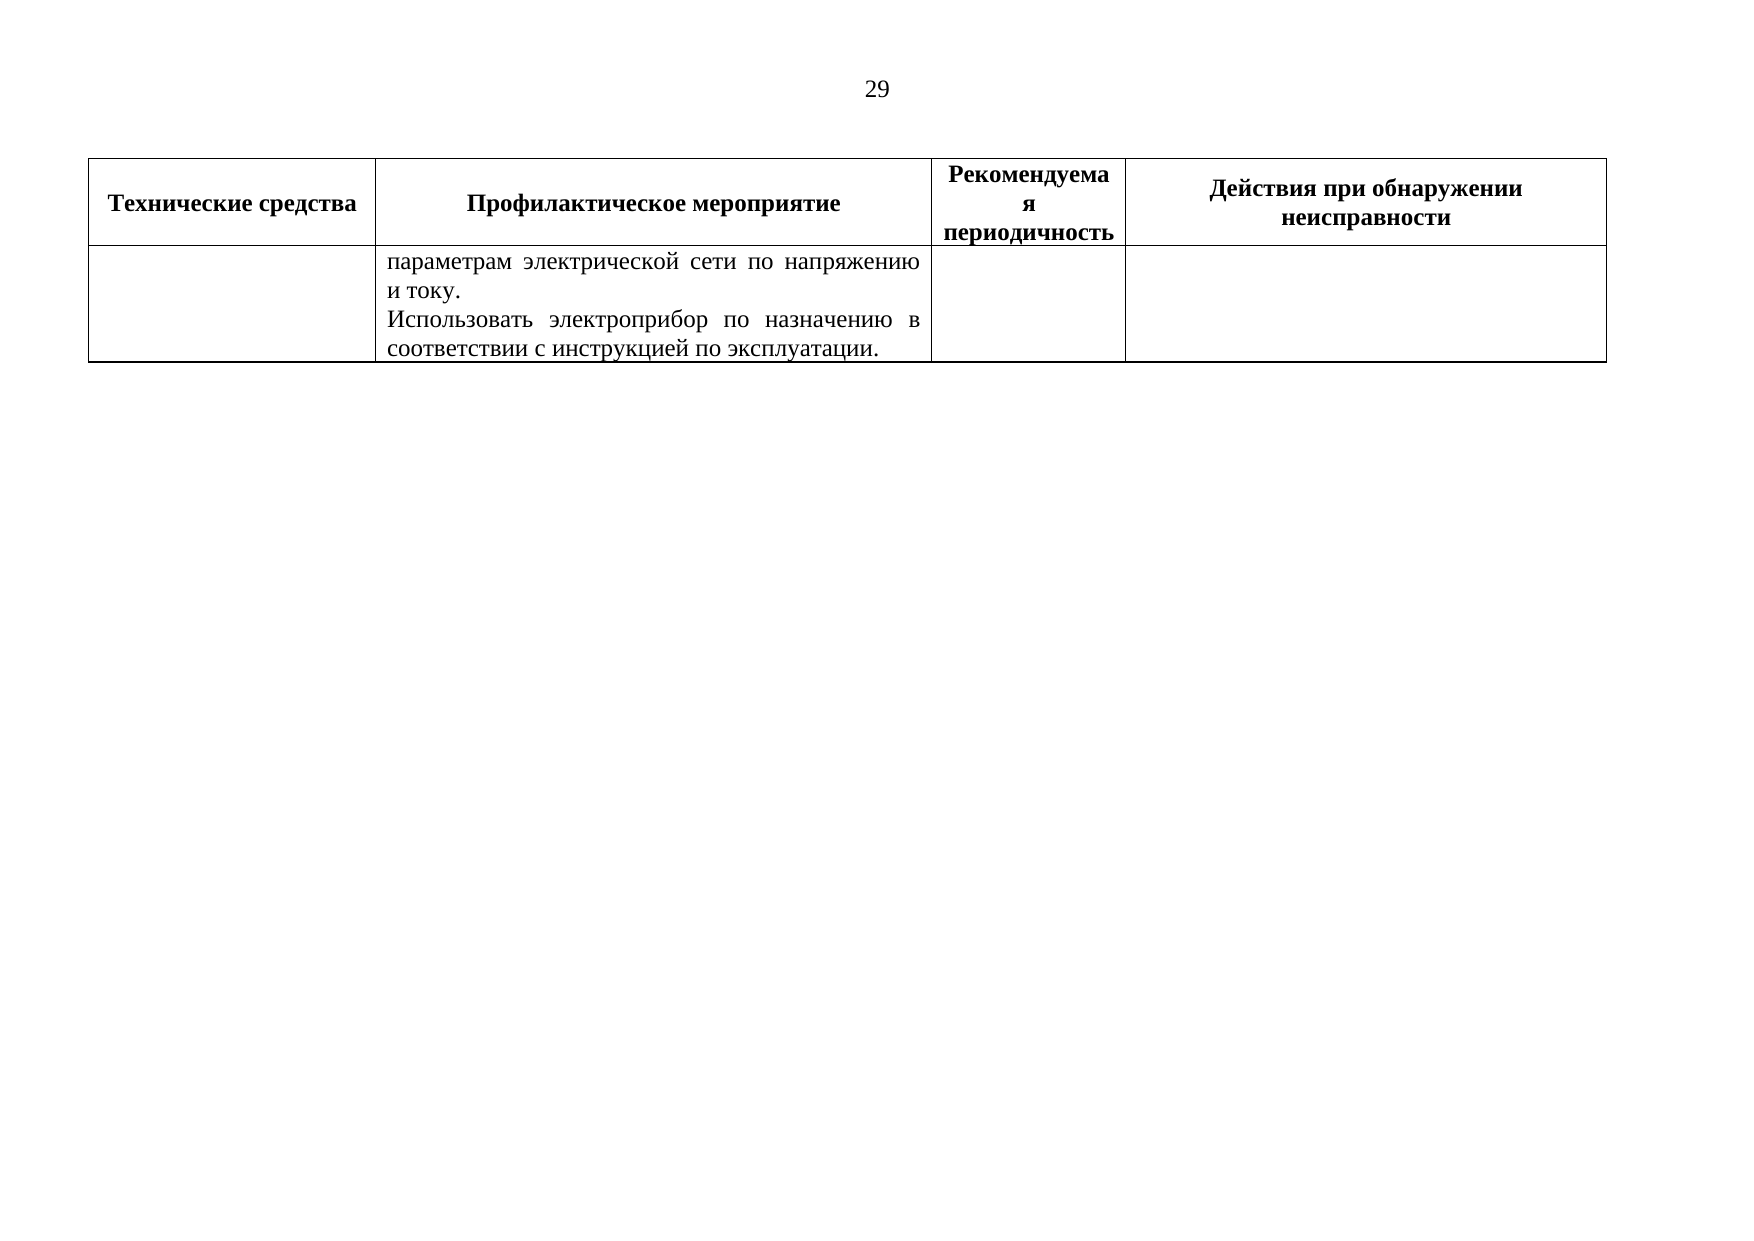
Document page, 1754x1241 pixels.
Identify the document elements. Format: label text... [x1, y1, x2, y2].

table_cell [1126, 246, 1606, 361]
table_header Рекомендуемая периодичность [932, 159, 1125, 245]
table_header Действия при обнаружении неисправности [1126, 159, 1606, 245]
table_header Технические средства [89, 159, 375, 245]
table_header Профилактическое мероприятие [376, 159, 931, 245]
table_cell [89, 246, 375, 361]
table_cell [932, 246, 1125, 361]
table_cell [376, 246, 931, 361]
